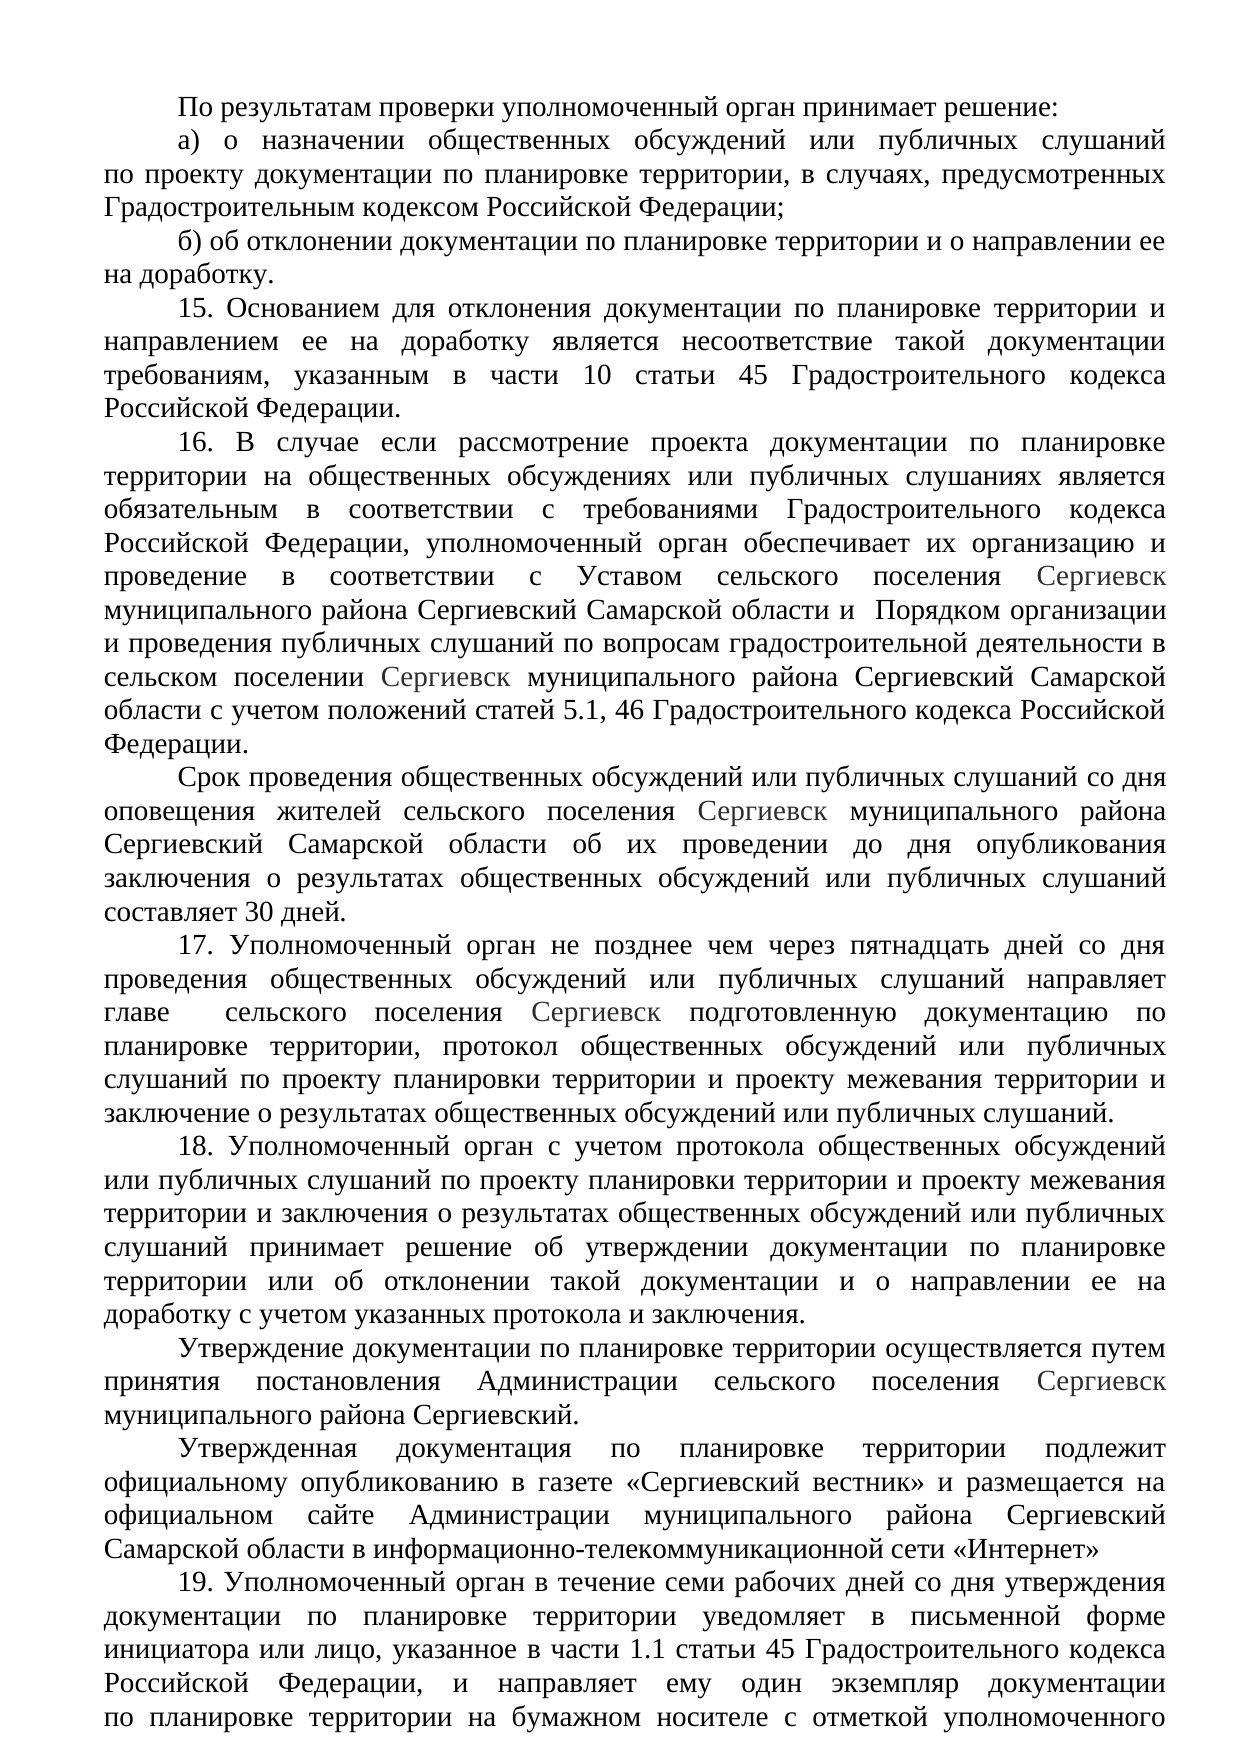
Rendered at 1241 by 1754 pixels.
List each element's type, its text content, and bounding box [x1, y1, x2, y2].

text 17. Уполномоченный орган не позднее чем через пятнадцать дней со дня проведения общественных обсуждений или публичных слушаний направляет главе сельского поселения Сергиевск подготовленную документацию по планировке территории, протокол общественных обсуждений или публичных слушаний по проекту планировки территории и проекту межевания территории и заключение о результатах общественных обсуждений или публичных слушаний. [103, 927, 1167, 1128]
text Утверждение документации по планировке территории осуществляется путем принятия постановления Администрации сельского поселения Сергиевск муниципального района Сергиевский. [103, 1330, 1167, 1430]
text 16. В случае если рассмотрение проекта документации по планировке территории на общественных обсуждениях или публичных слушаниях является обязательным в соответствии с требованиями Градостроительного кодекса Российской Федерации, уполномоченный орган обеспечивает их организацию и проведение в соответствии с Уставом сельского поселения Сергиевск муниципального района Сергиевский Самарской области и Порядком организации и проведения публичных слушаний по вопросам градостроительной деятельности в сельском поселении Сергиевск муниципального района Сергиевский Самарской области с учетом положений статей 5.1, 46 Градостроительного кодекса Российской Федерации. [103, 424, 1167, 759]
text 15. Основанием для отклонения документации по планировке территории и направлением ее на доработку является несоответствие такой документации требованиям, указанным в части 10 статьи 45 Градостроительного кодекса Российской Федерации. [103, 290, 1167, 424]
text б) об отклонении документации по планировке территории и о направлении ее на доработку. [103, 223, 1167, 290]
text Утвержденная документация по планировке территории подлежит официальному опубликованию в газете «Сергиевский вестник» и размещается на официальном сайте Администрации муниципального района Сергиевский Самарской области в информационно-телекоммуникационной сети «Интернет» [103, 1430, 1167, 1564]
text а) о назначении общественных обсуждений или публичных слушаний по проекту документации по планировке территории, в случаях, предусмотренных Градостроительным кодексом Российской Федерации; [103, 122, 1167, 223]
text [103, 1564, 1167, 1732]
text Срок проведения общественных обсуждений или публичных слушаний со дня оповещения жителей сельского поселения Сергиевск муниципального района Сергиевский Самарской области об их проведении до дня опубликования заключения о результатах общественных обсуждений или публичных слушаний составляет 30 дней. [103, 759, 1167, 927]
text 18. Уполномоченный орган с учетом протокола общественных обсуждений или публичных слушаний по проекту планировки территории и проекту межевания территории и заключения о результатах общественных обсуждений или публичных слушаний принимает решение об утверждении документации по планировке территории или об отклонении такой документации и о направлении ее на доработку с учетом указанных протокола и заключения. [103, 1128, 1167, 1330]
text По результатам проверки уполномоченный орган принимает решение: [177, 89, 1167, 122]
